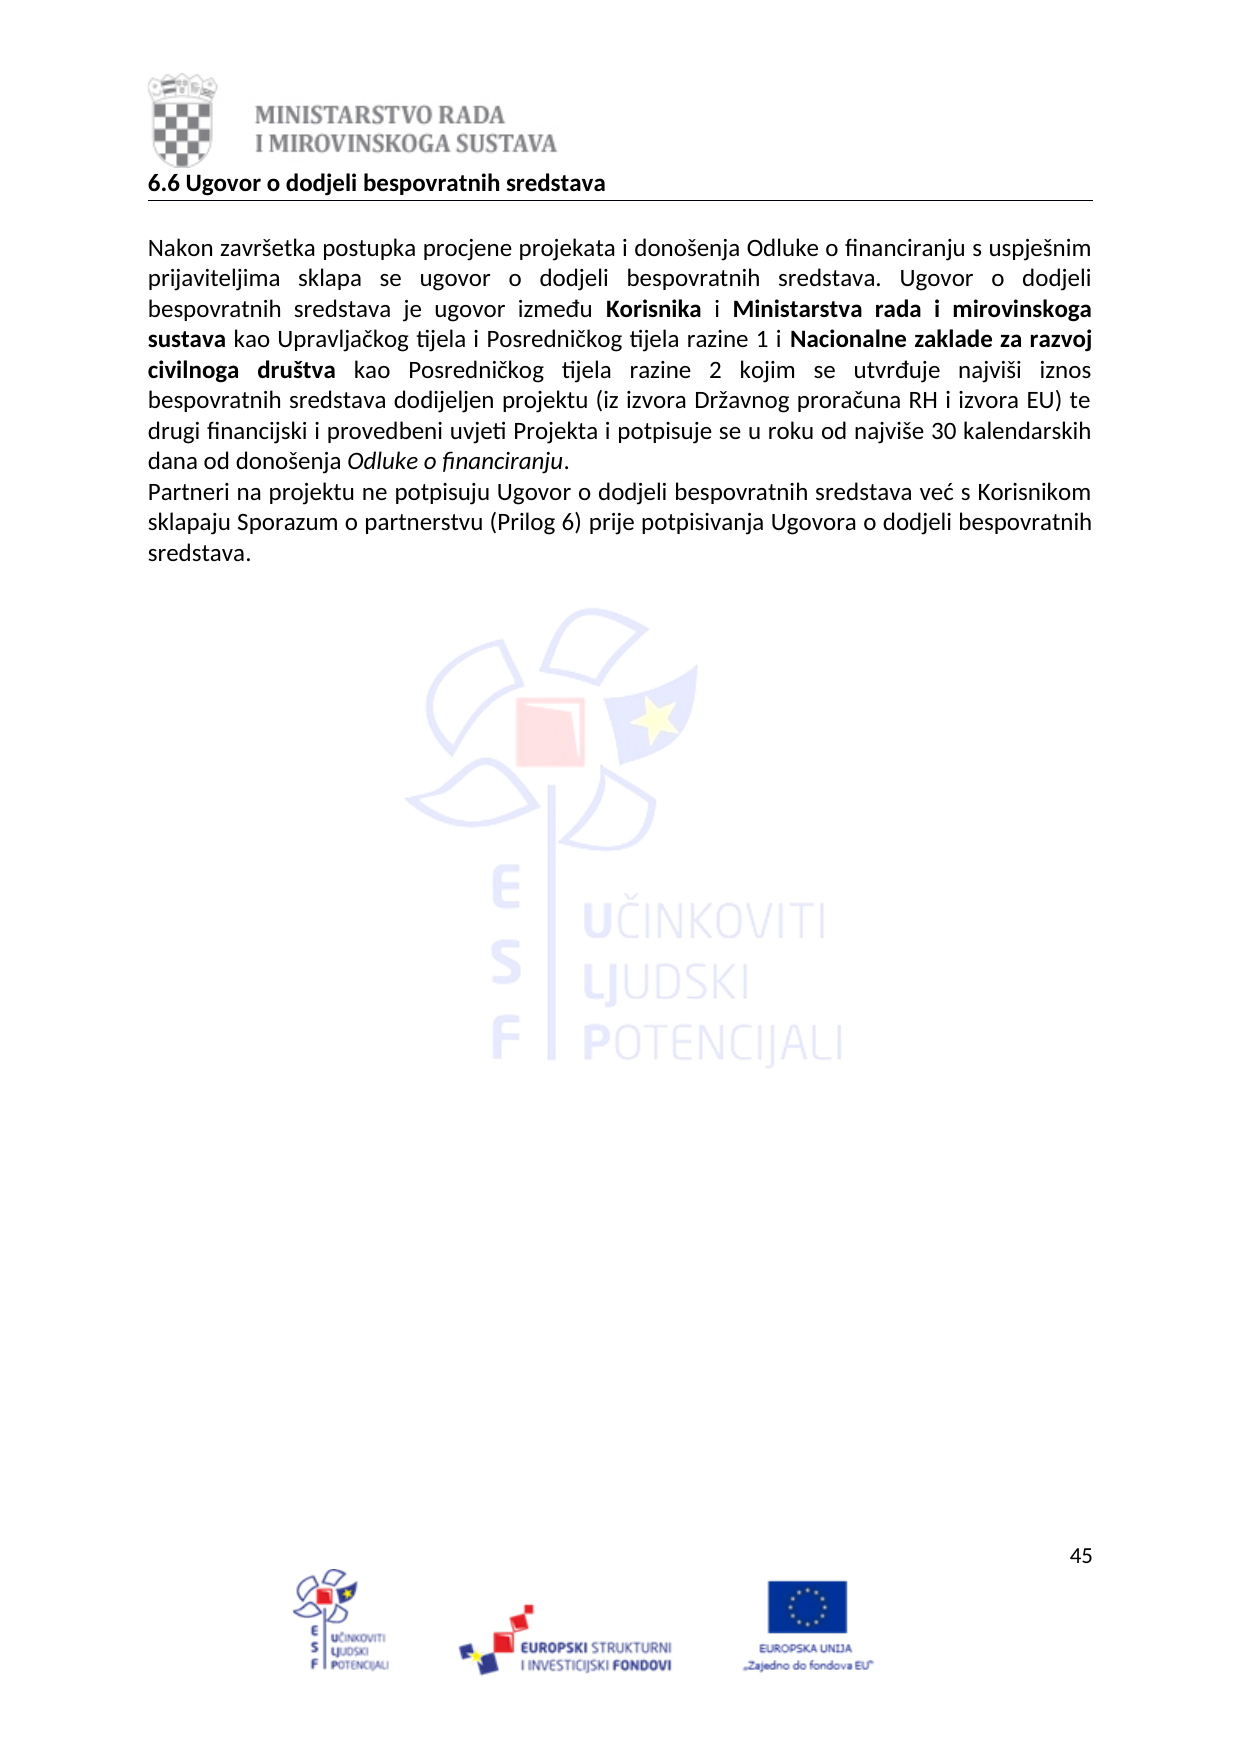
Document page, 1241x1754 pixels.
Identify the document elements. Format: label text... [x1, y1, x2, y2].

picture [292, 1569, 929, 1681]
text 6.6 Ugovor o dodjeli bespovratnih sredstava [148, 167, 1093, 200]
text Nakon završetka postupka procjene projekata i donošenja Odluke o financiranju s uspješnim prijaviteljima sklapa se ugovor o dodjeli bespovratnih sredstava. Ugovor o dodjeli bespovratnih sredstava je ugovor između Korisnika i Ministarstva rada i mirovinskoga sustava kao Upravljačkog tijela i Posredničkog tijela razine 1 i Nacionalne zaklade za razvoj civilnoga društva kao Posredničkog tijela razine 2 kojim se utvrđuje najviši iznos bespovratnih sredstava dodijeljen projektu (iz izvora Državnog proračuna RH i izvora EU) te drugi financijski i provedbeni uvjeti Projekta i potpisuje se u roku od najviše 30 kalendarskih dana od donošenja Odluke o financiranju. [148, 232, 1093, 476]
picture [147, 73, 586, 168]
text Partneri na projektu ne potpisuju Ugovor o dodjeli bespovratnih sredstava već s Korisnikom sklapaju Sporazum o partnerstvu (Prilog 6) prije potpisivanja Ugovora o dodjeli bespovratnih sredstava. [148, 476, 1093, 567]
